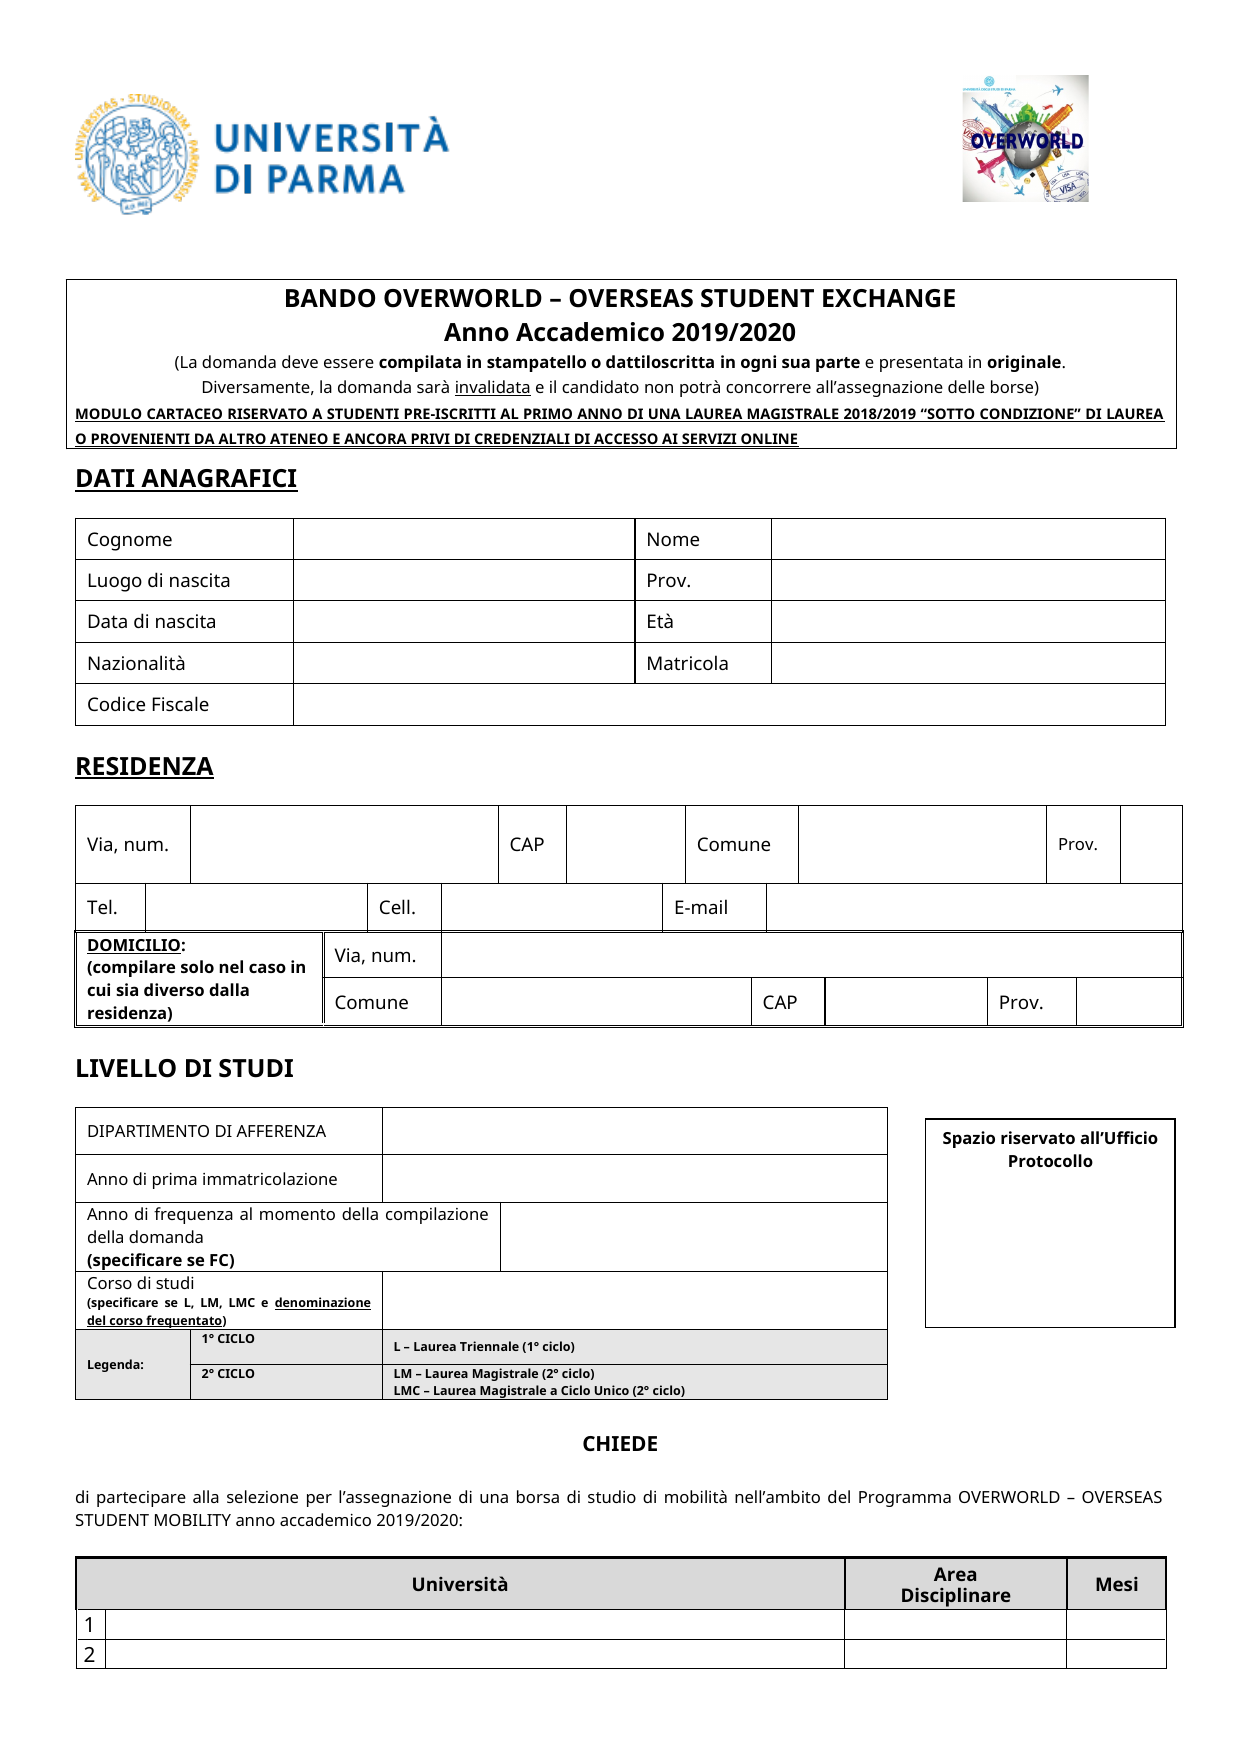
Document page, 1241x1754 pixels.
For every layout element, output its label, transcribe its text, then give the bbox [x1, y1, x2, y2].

table_header Prov. [1047, 806, 1120, 883]
table_cell [442, 933, 1181, 977]
table_header [772, 519, 1165, 559]
table_cell Anno di prima immatricolazione [76, 1155, 382, 1202]
table_cell [294, 601, 634, 642]
table_cell 2 [77, 1640, 105, 1668]
table_header Università [77, 1559, 844, 1609]
table_cell 1 [77, 1610, 105, 1639]
table_cell CAP [752, 978, 824, 1024]
table_cell [106, 1640, 844, 1668]
table_cell Prov. [988, 978, 1076, 1024]
table_cell LM – Laurea Magistrale (2° ciclo) LMC – Laurea Magistrale a Ciclo Unico (2° ciclo) [383, 1365, 887, 1399]
table_header DIPARTIMENTO DI AFFERENZA [76, 1108, 382, 1154]
table_cell Prov. [636, 560, 771, 600]
table_cell 1° CICLO [191, 1330, 382, 1364]
table_cell Matricola [636, 643, 771, 683]
table_cell [772, 643, 1165, 683]
table_cell Data di nascita [76, 601, 293, 642]
table_header [191, 806, 498, 883]
table_header [1121, 806, 1182, 883]
text CHIEDE [75, 1429, 1165, 1457]
text (La domanda deve essere compilata in stampatello o dattiloscritta in ogni sua parte e presentata in originale. [75, 348, 1165, 373]
text MODULO CARTACEO RISERVATO A STUDENTI PRE-ISCRITTI AL PRIMO ANNO DI UNA LAUREA MAGISTRALE 2018/2019 “SOTTO CONDIZIONE” DI LAUREA O PROVENIENTI DA ALTRO ATENEO E ANCORA PRIVI DI CREDENZIALI DI ACCESSO AI SERVIZI ONLINE [67, 397, 1176, 448]
table_header [799, 806, 1046, 883]
table_cell [772, 601, 1165, 642]
table_cell [442, 884, 662, 930]
table_header Nome [636, 519, 771, 559]
table_header CAP [499, 806, 566, 883]
picture [962, 75, 1089, 202]
table_cell DOMICILIO: (compilare solo nel caso in cui sia diverso dalla residenza) [77, 933, 323, 1024]
table_header [567, 806, 685, 883]
table_header [383, 1108, 887, 1154]
table_cell [845, 1640, 1066, 1668]
table_cell [294, 560, 634, 600]
table_cell Anno di frequenza al momento della compilazione della domanda (specificare se FC) [76, 1203, 500, 1271]
text LIVELLO DI STUDI [75, 1050, 1165, 1084]
table_cell Via, num. [325, 933, 441, 977]
table_cell Legenda: [76, 1330, 190, 1399]
table_cell [1067, 1639, 1166, 1668]
text RESIDENZA [75, 748, 1165, 782]
table_cell Luogo di nascita [76, 560, 293, 600]
table_cell [845, 1610, 1066, 1639]
text DATI ANAGRAFICI [75, 461, 1165, 495]
table_cell [772, 560, 1165, 600]
table_cell [767, 884, 1182, 930]
table_cell [442, 978, 751, 1024]
table_cell [294, 684, 1165, 724]
table_cell [826, 978, 987, 1024]
text Diversamente, la domanda sarà invalidata e il candidato non potrà concorrere all’assegnazione delle borse) [75, 373, 1165, 397]
text Anno Accademico 2019/2020 [75, 314, 1165, 348]
table_cell [106, 1610, 844, 1639]
table_cell [383, 1272, 887, 1329]
table_header [294, 519, 634, 559]
table_cell Codice Fiscale [76, 684, 293, 724]
table_header Cognome [76, 519, 293, 559]
table_cell [294, 643, 634, 683]
table_cell Cell. [368, 884, 441, 930]
table_cell [1077, 978, 1181, 1024]
table_cell [146, 884, 367, 930]
text BANDO OVERWORLD – OVERSEAS STUDENT EXCHANGE [67, 280, 1176, 314]
table_header Comune [686, 806, 798, 883]
table_cell [501, 1203, 887, 1271]
table_cell L – Laurea Triennale (1° ciclo) [383, 1330, 887, 1364]
table_cell Corso di studi (specificare se L, LM, LMC e denominazione del corso frequentato) [76, 1272, 382, 1329]
table_cell Comune [323, 978, 441, 1024]
table_cell Tel. [76, 884, 145, 930]
table_header Via, num. [76, 806, 190, 883]
table_header Mesi [1068, 1559, 1165, 1609]
table_header Area Disciplinare [846, 1559, 1066, 1609]
text di partecipare alla selezione per l’assegnazione di una borsa di studio di mobilità nell’ambito del Programma OVERWORLD – OVERSEAS STUDENT MOBILITY anno accademico 2019/2020: [75, 1486, 1165, 1531]
table_cell Nazionalità [76, 643, 293, 683]
table_cell E-mail [663, 884, 766, 930]
table_cell 2° CICLO [191, 1365, 382, 1399]
table_cell [1067, 1610, 1166, 1639]
table_cell [383, 1155, 887, 1202]
table_cell Età [636, 601, 771, 642]
